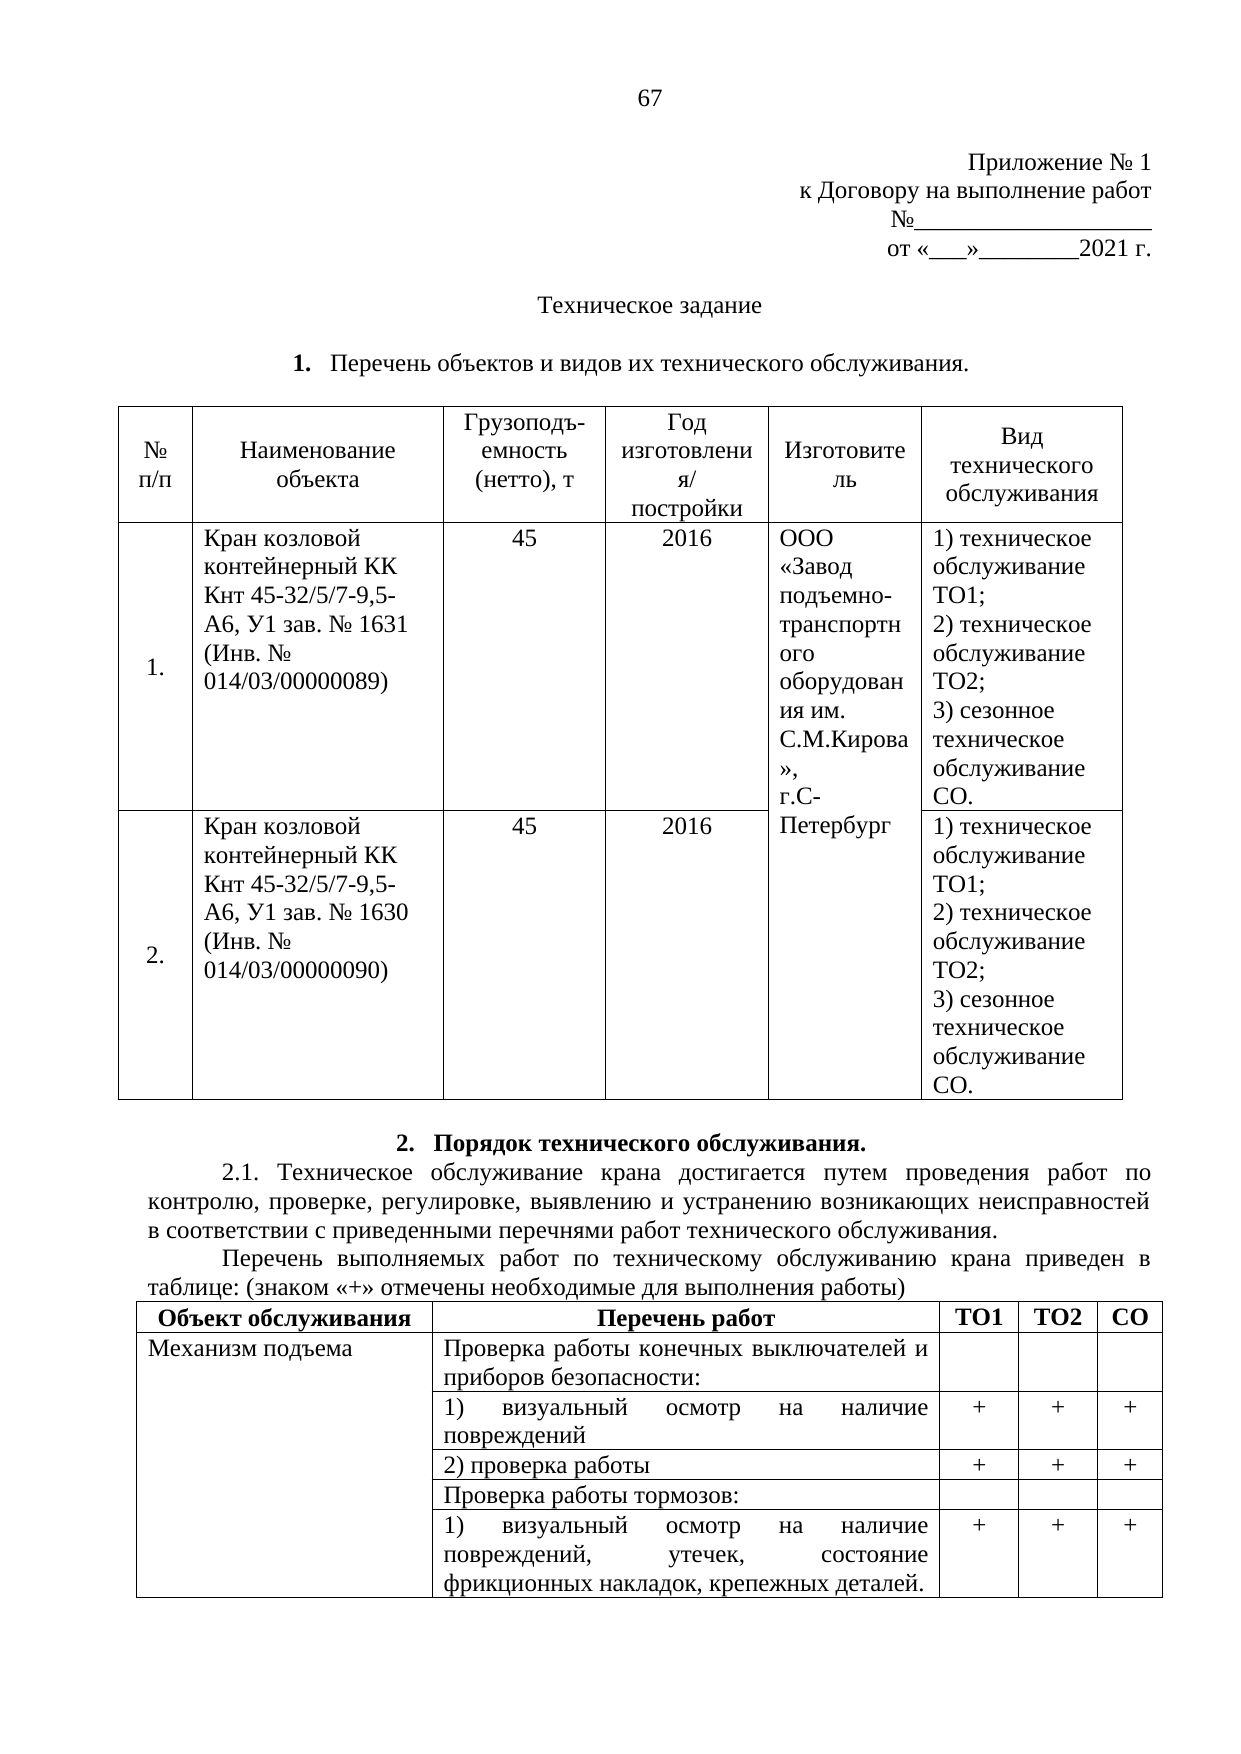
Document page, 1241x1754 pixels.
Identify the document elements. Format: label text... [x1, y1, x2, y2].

table_header Грузоподъ-емность (нетто), т [444, 407, 605, 522]
table_header ТО1 [940, 1302, 1018, 1332]
table_header СО [1098, 1302, 1162, 1332]
table_cell [1019, 1333, 1097, 1391]
table_cell 1) техническое обслуживание ТО1; 2) техническое обслуживание ТО2; 3) сезонное техническое обслуживание СО. [922, 523, 1122, 810]
table_cell [940, 1333, 1018, 1391]
text к Договору на выполнение работ [148, 176, 1152, 204]
text Приложение № 1 [148, 147, 1152, 176]
table_cell + [1098, 1510, 1162, 1597]
table_cell 2016 [606, 811, 768, 1099]
table_cell + [1019, 1450, 1097, 1479]
table_cell + [1098, 1450, 1162, 1479]
table_cell Механизм подъема [137, 1333, 432, 1597]
text 2.1. Техническое обслуживание крана достигается путем проведения работ по контролю, проверке, регулировке, выявлению и устранению возникающих неисправностей в соответствии с приведенными перечнями работ технического обслуживания. [148, 1157, 1152, 1243]
text №___________________ [148, 204, 1152, 233]
table_cell + [940, 1450, 1018, 1479]
table_header Вид технического обслуживания [922, 407, 1122, 522]
table_cell ООО «Завод подъемно-транспортного оборудования им. С.М.Кирова», г.С-Петербург [769, 523, 921, 1099]
table_cell 2) проверка работы [433, 1450, 939, 1479]
table_cell [940, 1480, 1018, 1509]
table_cell [1098, 1333, 1162, 1391]
table_cell + [1019, 1510, 1097, 1597]
table_header Год изготовления/ постройки [606, 407, 768, 522]
text Техническое задание [148, 291, 1152, 319]
table_cell 45 [444, 523, 605, 810]
table_header ТО2 [1019, 1302, 1097, 1332]
table_cell Проверка работы тормозов: [433, 1480, 939, 1509]
table_cell + [940, 1392, 1018, 1449]
table_cell [1098, 1480, 1162, 1509]
table_cell 2. [119, 811, 192, 1099]
list Порядок технического обслуживания. [110, 1128, 1152, 1157]
table_header Перечень работ [433, 1302, 939, 1332]
table_cell Проверка работы конечных выключателей и приборов безопасности: [433, 1333, 939, 1391]
text Перечень выполняемых работ по техническому обслуживанию крана приведен в таблице: (знаком «+» отмечены необходимые для выполнения работы) [148, 1243, 1152, 1301]
table_cell Кран козловой контейнерный КК Кнт 45-32/5/7-9,5-А6, У1 зав. № 1631 (Инв. № 014/03/00000089) [193, 523, 443, 810]
table_header Объект обслуживания [137, 1302, 432, 1332]
table_cell + [1019, 1392, 1097, 1449]
list Перечень объектов и видов их технического обслуживания. [110, 348, 1152, 377]
text от «___»________2021 г. [148, 233, 1152, 262]
table_cell [1019, 1480, 1097, 1509]
table_cell 45 [444, 811, 605, 1099]
table_cell 1. [119, 523, 192, 810]
table_cell 2016 [606, 523, 768, 810]
table_cell 1) техническое обслуживание ТО1; 2) техническое обслуживание ТО2; 3) сезонное техническое обслуживание СО. [922, 811, 1122, 1099]
table_cell + [940, 1510, 1018, 1597]
table_cell 1) визуальный осмотр на наличие повреждений [433, 1392, 939, 1449]
table_header № п/п [119, 407, 192, 522]
table_cell + [1098, 1392, 1162, 1449]
table_header Наименование объекта [193, 407, 443, 522]
table_header Изготовитель [769, 407, 921, 522]
table_cell 1) визуальный осмотр на наличие повреждений, утечек, состояние фрикционных накладок, крепежных деталей. [433, 1510, 939, 1597]
table_cell Кран козловой контейнерный КК Кнт 45-32/5/7-9,5-А6, У1 зав. № 1630 (Инв. № 014/03/00000090) [193, 811, 443, 1099]
